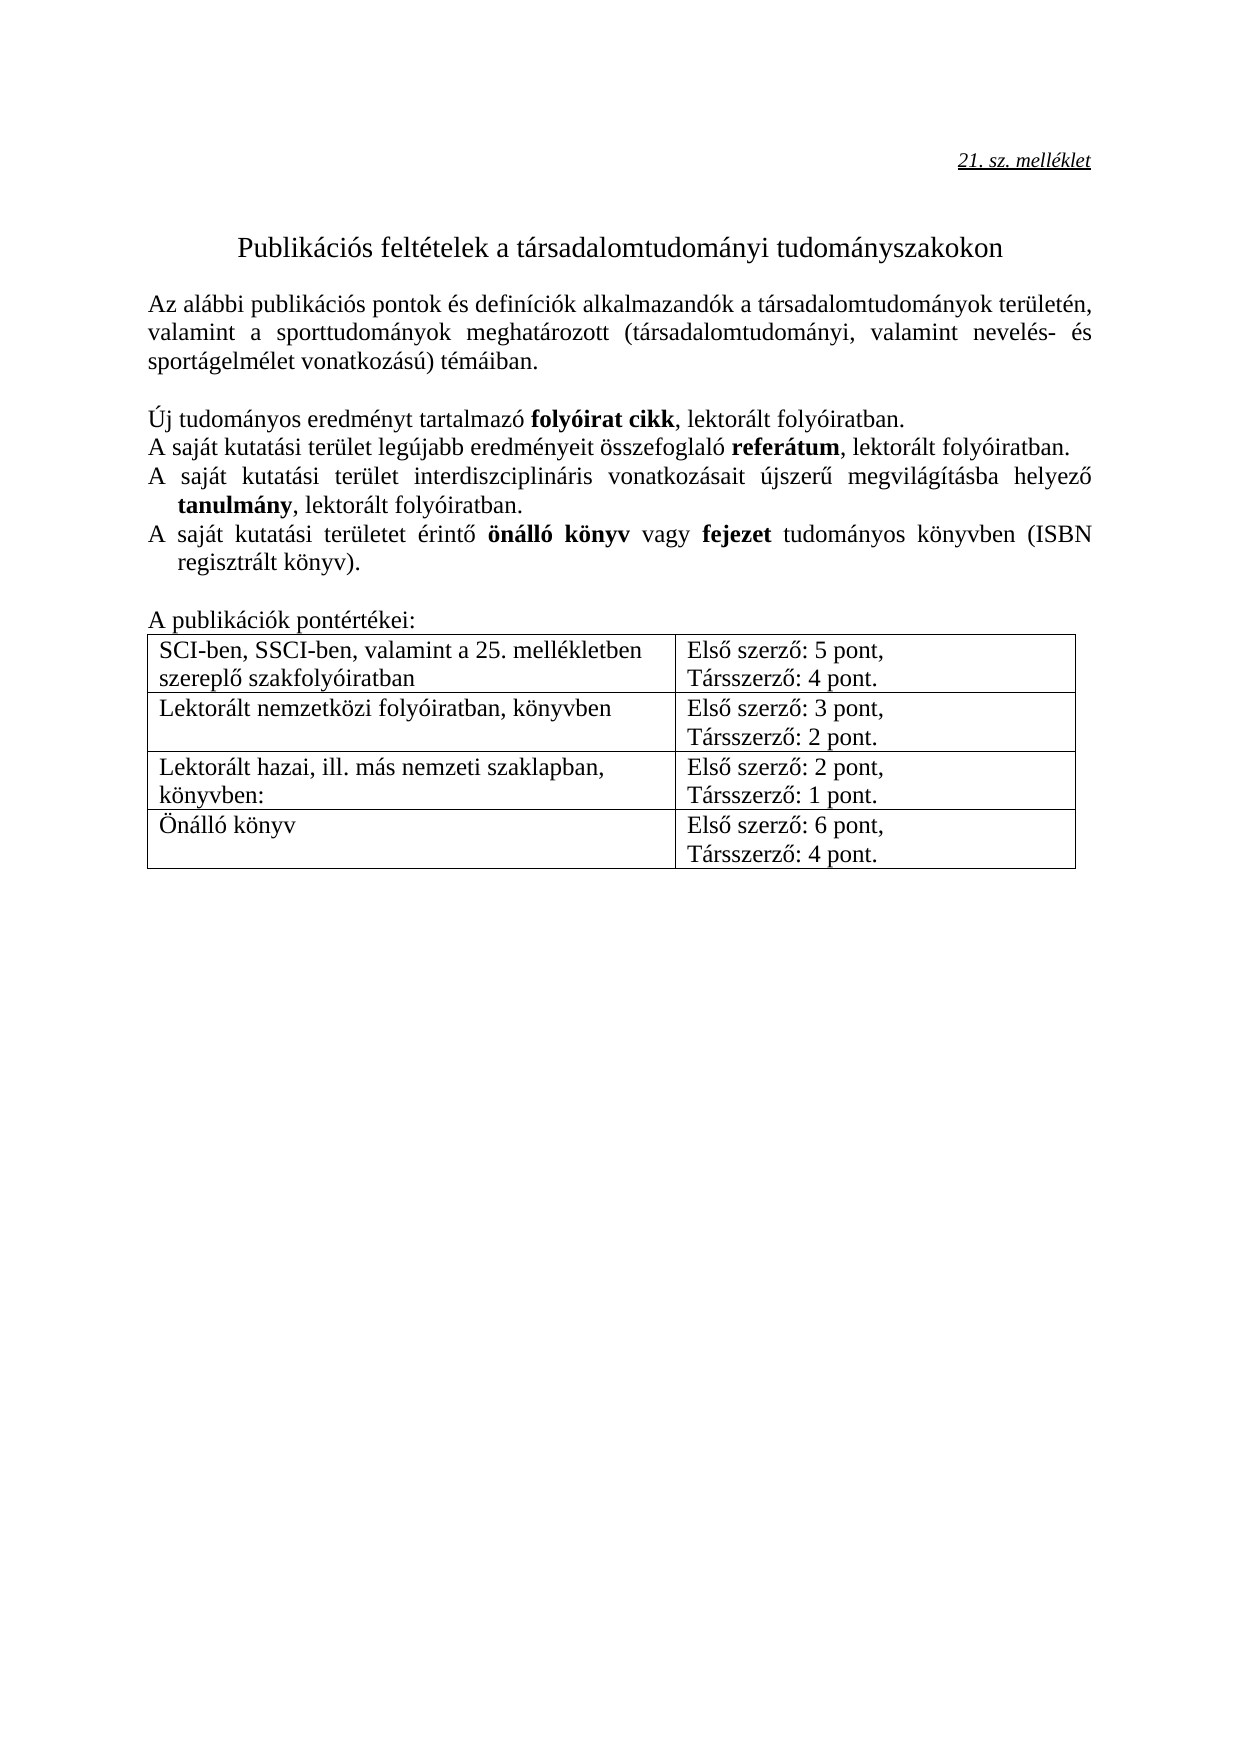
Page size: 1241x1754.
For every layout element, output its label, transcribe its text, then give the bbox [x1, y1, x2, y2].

text A saját kutatási területet érintő önálló könyv vagy fejezet tudományos könyvben (ISBN regisztrált könyv). [148, 519, 1093, 576]
table_cell Első szerző: 2 pont, Társszerző: 1 pont. [676, 752, 1075, 809]
title Publikációs feltételek a társadalomtudományi tudományszakokon [148, 230, 1093, 264]
text 21. sz. melléklet [148, 148, 1093, 172]
text A saját kutatási terület interdiszciplináris vonatkozásait újszerű megvilágításba helyező tanulmány, lektorált folyóiratban. [148, 461, 1093, 519]
table_cell Első szerző: 6 pont, Társszerző: 4 pont. [676, 810, 1075, 868]
table_cell Lektorált nemzetközi folyóiratban, könyvben [148, 693, 675, 751]
table_header Első szerző: 5 pont, Társszerző: 4 pont. [676, 635, 1075, 692]
text Az alábbi publikációs pontok és definíciók alkalmazandók a társadalomtudományok területén, valamint a sporttudományok meghatározott (társadalomtudományi, valamint nevelés- és sportágelmélet vonatkozású) témáiban. [148, 289, 1093, 375]
table_header SCI-ben, SSCI-ben, valamint a 25. mellékletben szereplő szakfolyóiratban [148, 635, 675, 692]
table_cell Lektorált hazai, ill. más nemzeti szaklapban, könyvben: [148, 752, 675, 809]
text A saját kutatási terület legújabb eredményeit összefoglaló referátum, lektorált folyóiratban. [148, 432, 1093, 461]
text A publikációk pontértékei: [148, 605, 1093, 634]
table_cell Önálló könyv [148, 810, 675, 868]
text Új tudományos eredményt tartalmazó folyóirat cikk, lektorált folyóiratban. [148, 404, 1093, 432]
table_cell Első szerző: 3 pont, Társszerző: 2 pont. [676, 693, 1075, 751]
